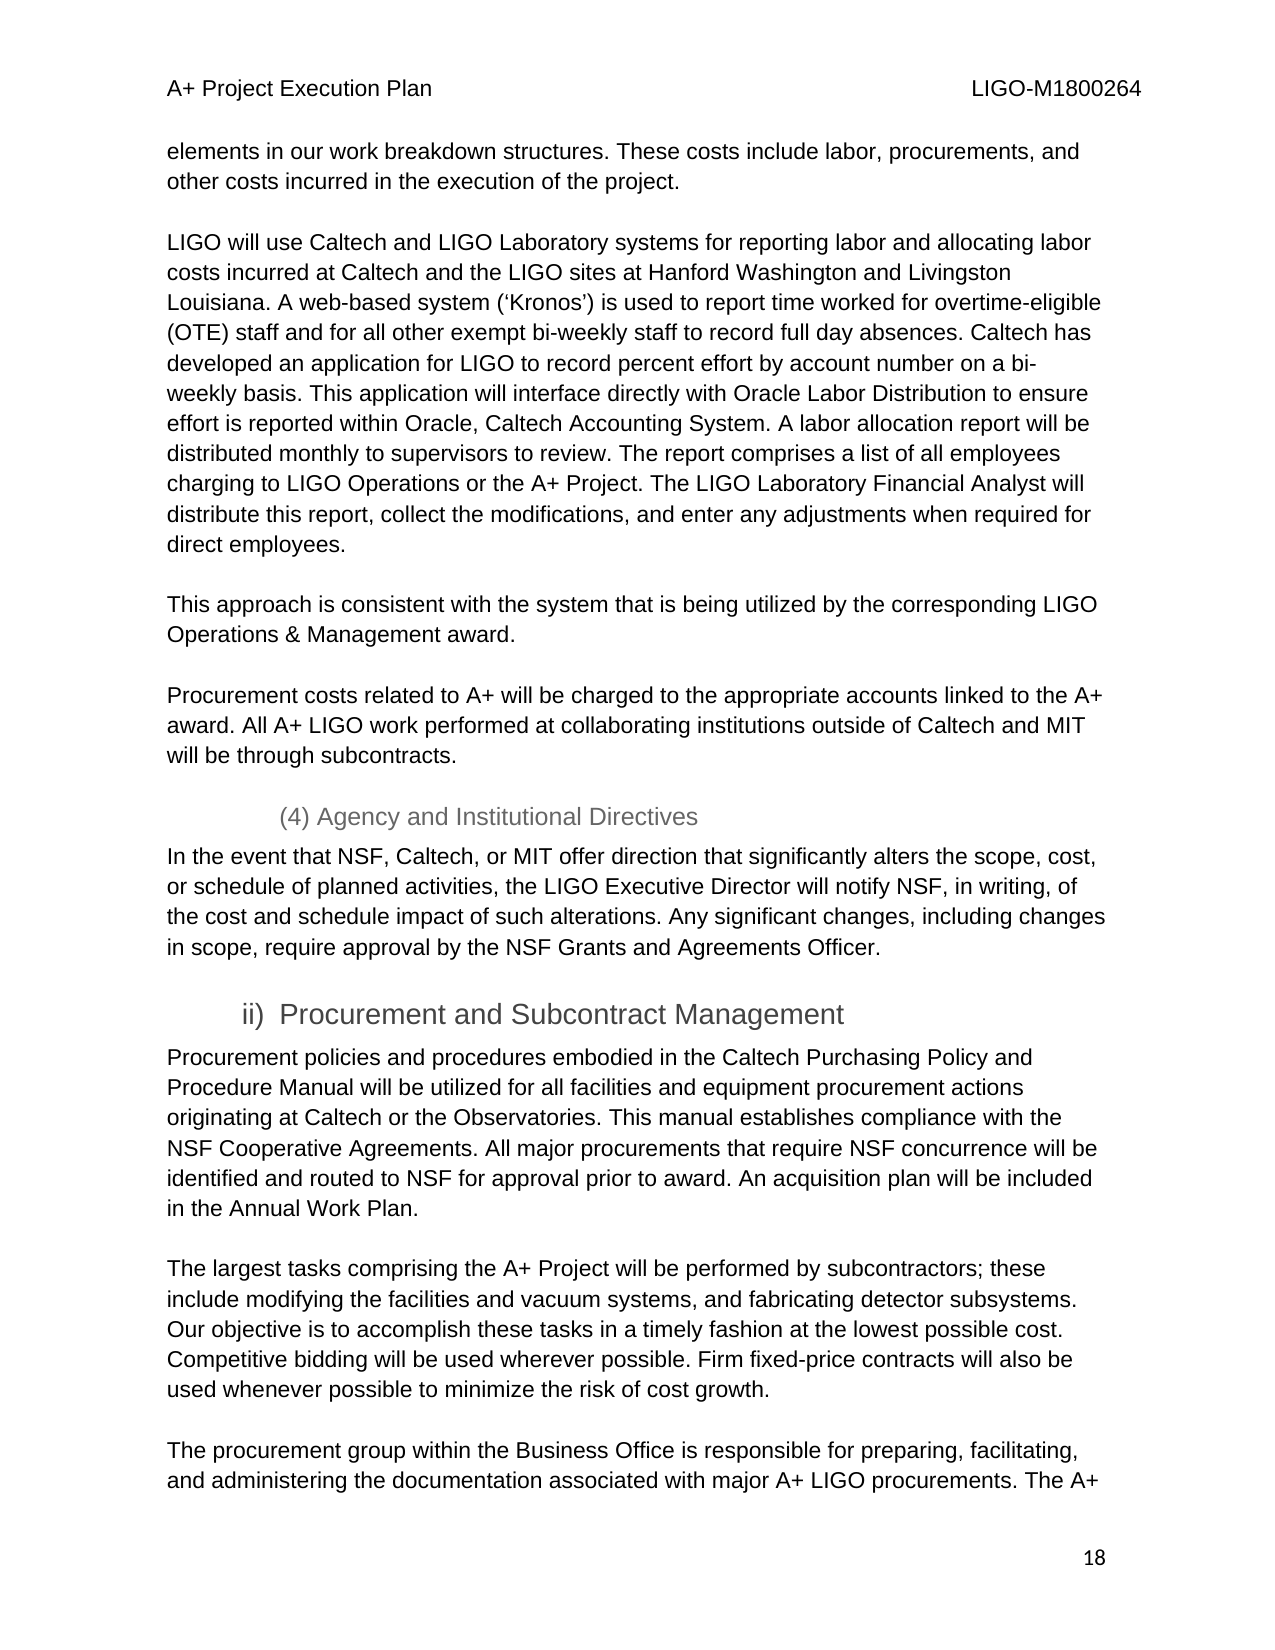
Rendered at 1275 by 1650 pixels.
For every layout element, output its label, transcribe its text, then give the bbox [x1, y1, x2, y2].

subtitle Procurement and Subcontract Management [242, 997, 1106, 1031]
text In the event that NSF, Caltech, or MIT offer direction that significantly alters the scope, cost, or schedule of planned activities, the LIGO Executive Director will notify NSF, in writing, of the cost and schedule impact of such alterations. Any significant changes, including changes in scope, require approval by the NSF Grants and Agreements Officer. [167, 843, 1106, 960]
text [167, 1437, 1106, 1493]
subtitle Agency and Institutional Directives [279, 802, 1106, 830]
text This approach is consistent with the system that is being utilized by the corresponding LIGO Operations & Management award. [167, 591, 1106, 648]
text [167, 138, 1106, 194]
text Procurement costs related to A+ will be charged to the appropriate accounts linked to the A+ award. All A+ LIGO work performed at collaborating institutions outside of Caltech and MIT will be through subcontracts. [167, 682, 1106, 768]
text The largest tasks comprising the A+ Project will be performed by subcontractors; these include modifying the facilities and vacuum systems, and fabricating detector subsystems. Our objective is to accomplish these tasks in a timely fashion at the lowest possible cost. Competitive bidding will be used wherever possible. Firm fixed-price contracts will also be used whenever possible to minimize the risk of cost growth. [167, 1255, 1106, 1403]
text Procurement policies and procedures embodied in the Caltech Purchasing Policy and Procedure Manual will be utilized for all facilities and equipment procurement actions originating at Caltech or the Observatories. This manual establishes compliance with the NSF Cooperative Agreements. All major procurements that require NSF concurrence will be identified and routed to NSF for approval prior to award. An acquisition plan will be included in the Annual Work Plan. [167, 1044, 1106, 1221]
text LIGO will use Caltech and LIGO Laboratory systems for reporting labor and allocating labor costs incurred at Caltech and the LIGO sites at Hanford Washington and Livingston Louisiana. A web-based system (‘Kronos’) is used to report time worked for overtime-eligible (OTE) staff and for all other exempt bi-weekly staff to record full day absences. Caltech has developed an application for LIGO to record percent effort by account number on a bi-weekly basis. This application will interface directly with Oracle Labor Distribution to ensure effort is reported within Oracle, Caltech Accounting System. A labor allocation report will be distributed monthly to supervisors to review. The report comprises a list of all employees charging to LIGO Operations or the A+ Project. The LIGO Laboratory Financial Analyst will distribute this report, collect the modifications, and enter any adjustments when required for direct employees. [167, 229, 1106, 557]
